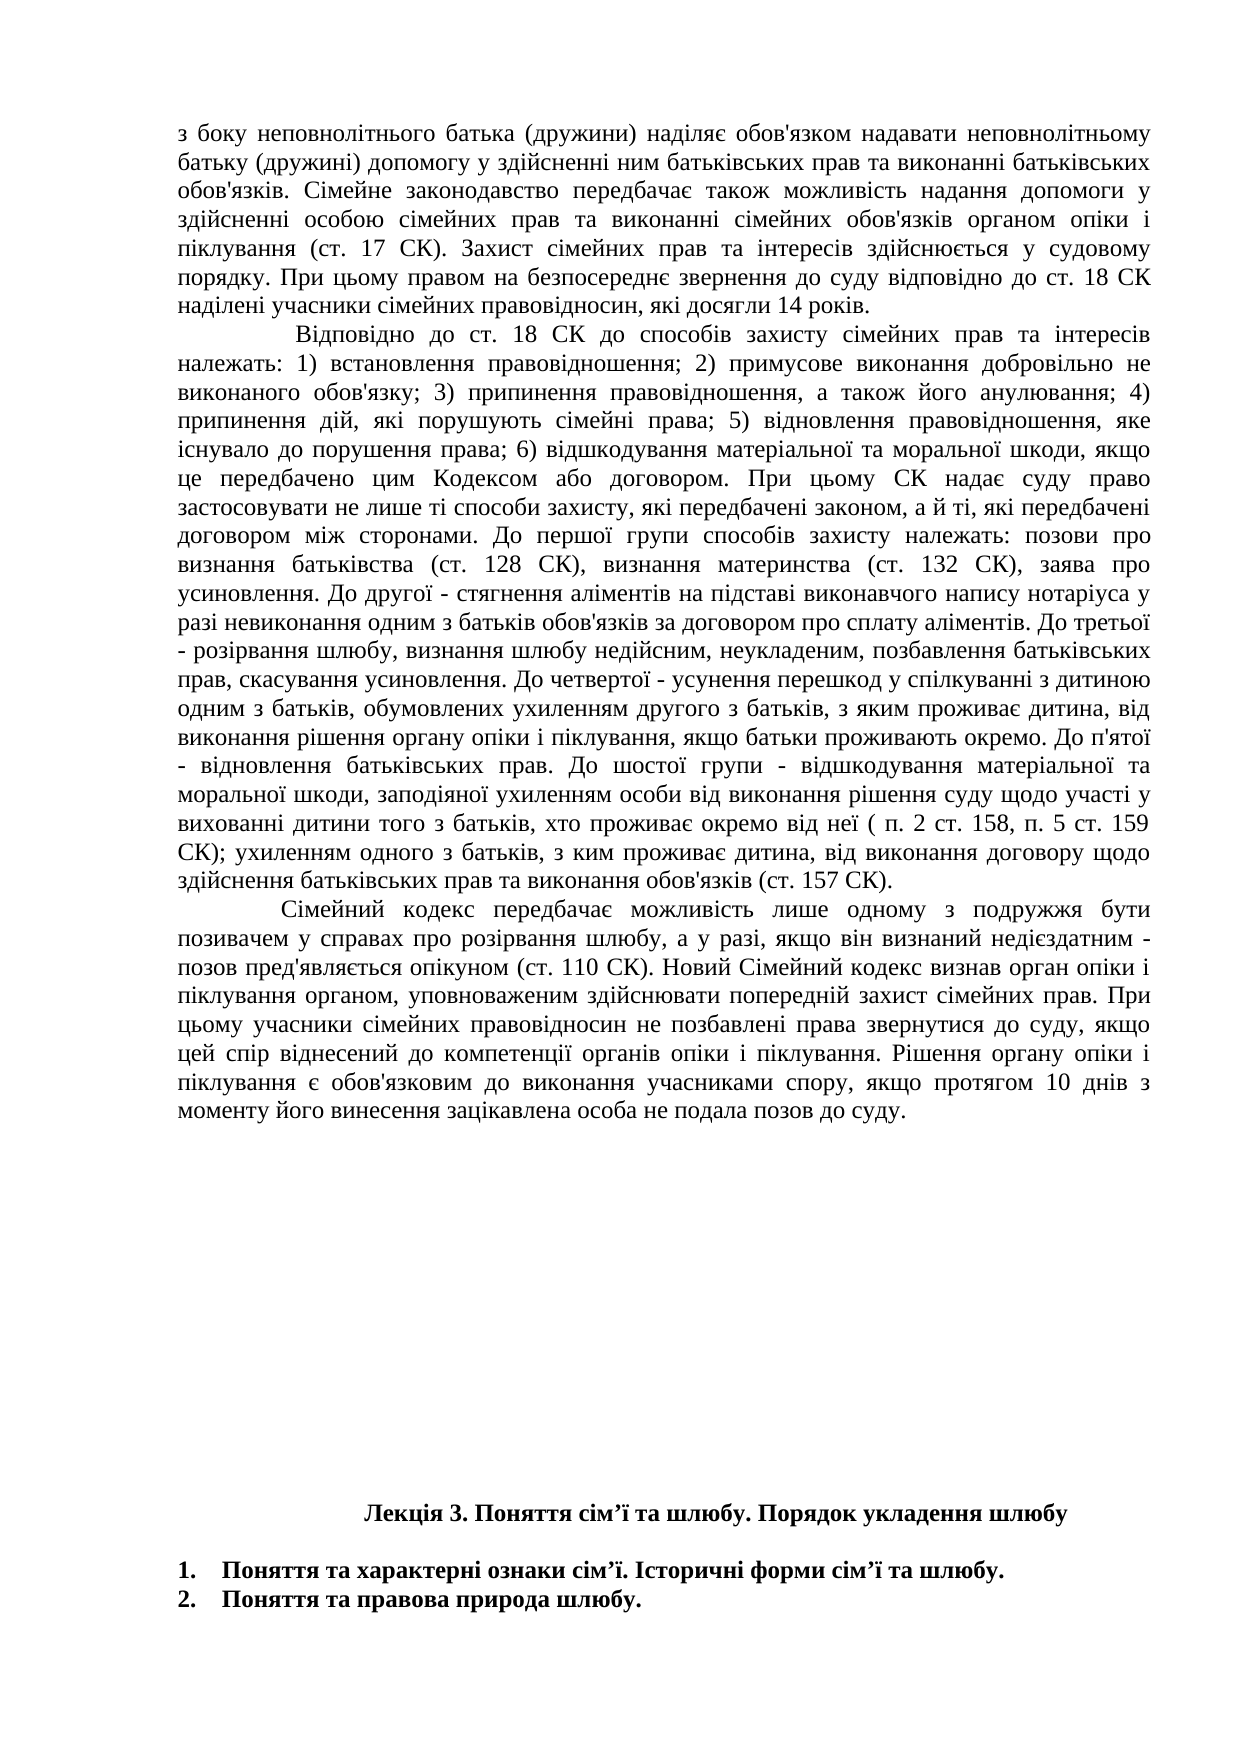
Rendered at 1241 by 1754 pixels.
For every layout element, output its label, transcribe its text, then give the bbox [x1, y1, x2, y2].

text Відповідно до ст. 18 СК до способів захисту сімейних прав та інтересів належать: 1) встановлення правовідношення; 2) примусове виконання добровільно не виконаного обов'язку; 3) припинення правовідношення, а також його анулювання; 4) припинення дій, які порушують сімейні права; 5) відновлення правовідношення, яке існувало до порушення права; 6) відшкодування матеріальної та моральної шкоди, якщо це передбачено цим Кодексом або договором. При цьому СК надає суду право застосовувати не лише ті способи захисту, які передбачені законом, а й ті, які передбачені договором між сторонами. До першої групи способів захисту належать: позови про визнання батьківства (ст. 128 СК), визнання материнства (ст. 132 СК), заява про усиновлення. До другої - стягнення аліментів на підставі виконавчого напису нотаріуса у разі невиконання одним з батьків обов'язків за договором про сплату аліментів. До третьої - розірвання шлюбу, визнання шлюбу недійсним, неукладеним, позбавлення батьківських прав, скасування усиновлення. До четвертої - усунення перешкод у спілкуванні з дитиною одним з батьків, обумовлених ухиленням другого з батьків, з яким проживає дитина, від виконання рішення органу опіки і піклування, якщо батьки проживають окремо. До п'ятої - відновлення батьківських прав. До шостої групи - відшкодування матеріальної та моральної шкоди, заподіяної ухиленням особи від виконання рішення суду щодо участі у вихованні дитини того з батьків, хто проживає окремо від неї ( п. 2 ст. 158, п. 5 ст. 159 СК); ухиленням одного з батьків, з ким проживає дитина, від виконання договору щодо здійснення батьківських прав та виконання обов'язків (ст. 157 СК). [177, 319, 1152, 894]
list Поняття та правова природа шлюбу. [177, 1584, 1152, 1613]
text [177, 118, 1152, 319]
text Лекція 3. Поняття сім’ї та шлюбу. Порядок укладення шлюбу [177, 1498, 1152, 1527]
text Сімейний кодекс передбачає можливість лише одному з подружжя бути позивачем у справах про розірвання шлюбу, а у разі, якщо він визнаний недієздатним - позов пред'являється опікуном (ст. 110 СК). Новий Сімейний кодекс визнав орган опіки і піклування органом, уповноваженим здійснювати попередній захист сімейних прав. При цьому учасники сімейних правовідносин не позбавлені права звернутися до суду, якщо цей спір віднесений до компетенції органів опіки і піклування. Рішення органу опіки і піклування є обов'язковим до виконання учасниками спору, якщо протягом 10 днів з моменту його винесення зацікавлена особа не подала позов до суду. [177, 894, 1152, 1124]
list Поняття та характерні ознаки сім’ї. Історичні форми сім’ї та шлюбу. [177, 1556, 1152, 1584]
